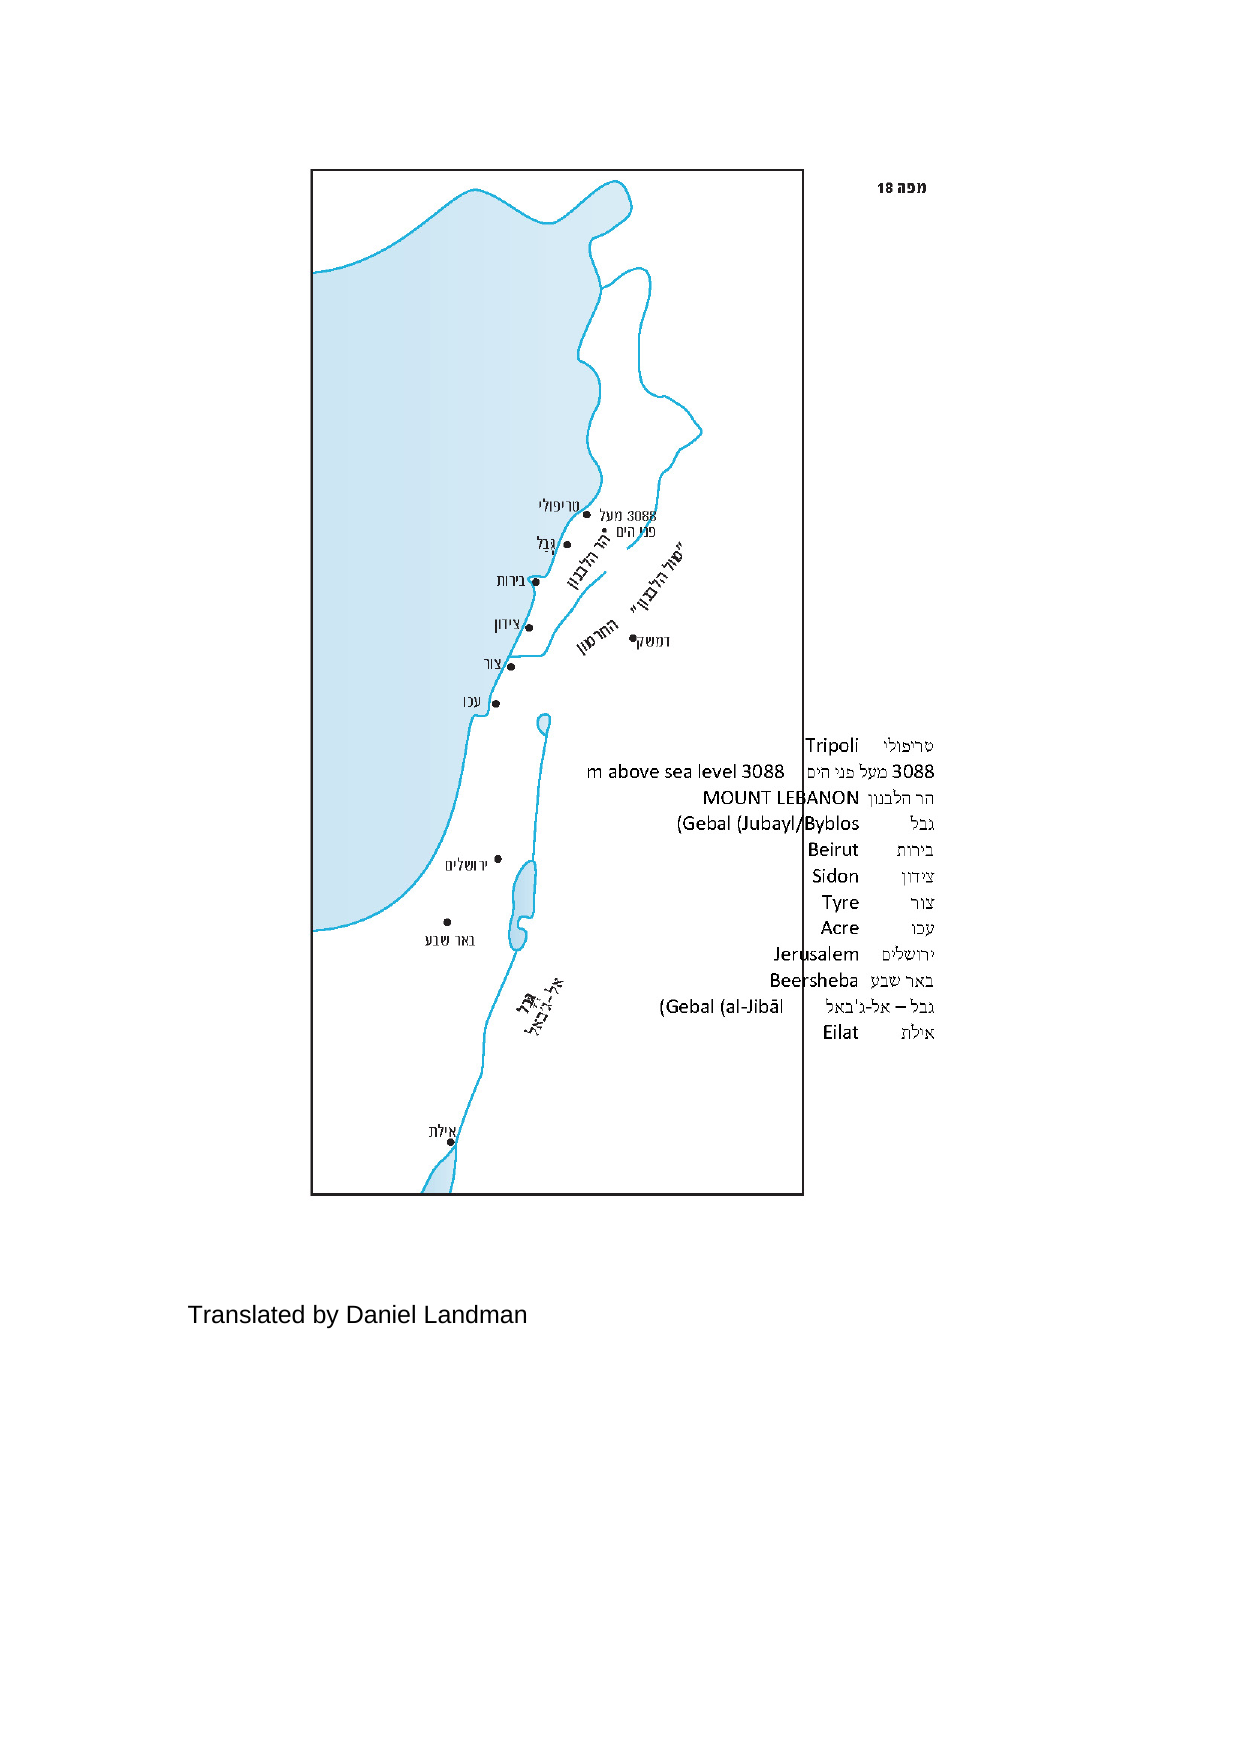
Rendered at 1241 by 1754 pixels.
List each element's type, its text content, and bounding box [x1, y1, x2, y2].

text Translated by Daniel Landman [187, 1300, 1053, 1328]
picture [187, 150, 956, 1214]
